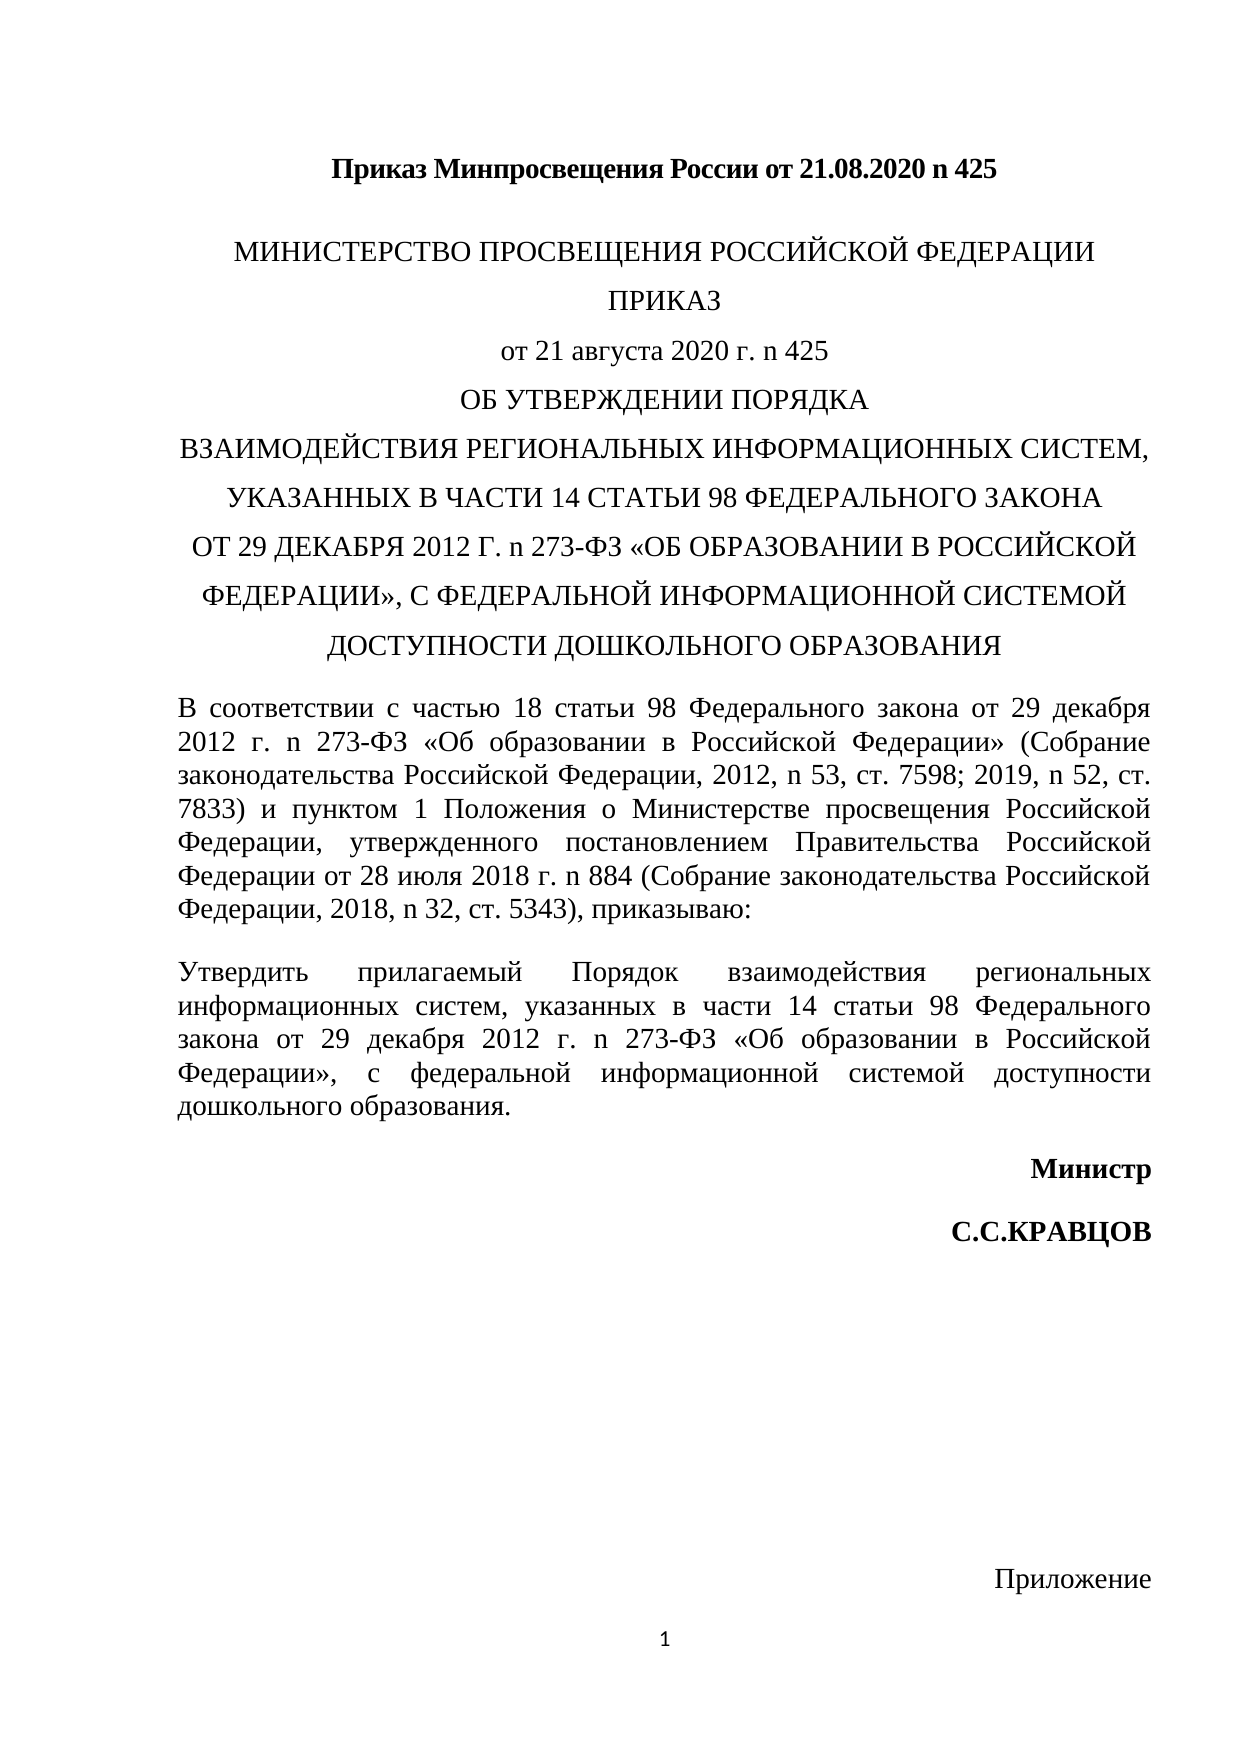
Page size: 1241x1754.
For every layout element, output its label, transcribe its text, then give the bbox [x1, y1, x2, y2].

text С.С.КРАВЦОВ [177, 1214, 1152, 1247]
text В соответствии с частью 18 статьи 98 Федерального закона от 29 декабря 2012 г. n 273-ФЗ «Об образовании в Российской Федерации» (Собрание законодательства Российской Федерации, 2012, n 53, ст. 7598; 2019, n 52, ст. 7833) и пунктом 1 Положения о Министерстве просвещения Российской Федерации, утвержденного постановлением Правительства Российской Федерации от 28 июля 2018 г. n 884 (Собрание законодательства Российской Федерации, 2018, n 32, ст. 5343), приказываю: [177, 690, 1152, 925]
text ДОСТУПНОСТИ ДОШКОЛЬНОГО ОБРАЗОВАНИЯ [177, 628, 1152, 661]
text Приказ Минпросвещения России от 21.08.2020 n 425 [177, 118, 1152, 185]
text от 21 августа 2020 г. n 425 [177, 333, 1152, 366]
text ОБ УТВЕРЖДЕНИИ ПОРЯДКА [177, 382, 1152, 415]
text Приложение [177, 1561, 1152, 1594]
text Министр [177, 1151, 1152, 1185]
text УКАЗАННЫХ В ЧАСТИ 14 СТАТЬИ 98 ФЕДЕРАЛЬНОГО ЗАКОНА [177, 480, 1152, 514]
text МИНИСТЕРСТВО ПРОСВЕЩЕНИЯ РОССИЙСКОЙ ФЕДЕРАЦИИ [177, 234, 1152, 268]
text ВЗАИМОДЕЙСТВИЯ РЕГИОНАЛЬНЫХ ИНФОРМАЦИОННЫХ СИСТЕМ, [177, 431, 1152, 464]
text ПРИКАЗ [177, 283, 1152, 317]
text ФЕДЕРАЦИИ», С ФЕДЕРАЛЬНОЙ ИНФОРМАЦИОННОЙ СИСТЕМОЙ [177, 578, 1152, 612]
text Утвердить прилагаемый Порядок взаимодействия региональных информационных систем, указанных в части 14 статьи 98 Федерального закона от 29 декабря 2012 г. n 273-ФЗ «Об образовании в Российской Федерации», с федеральной информационной системой доступности дошкольного образования. [177, 954, 1152, 1122]
text ОТ 29 ДЕКАБРЯ 2012 Г. n 273-ФЗ «ОБ ОБРАЗОВАНИИ В РОССИЙСКОЙ [177, 529, 1152, 563]
